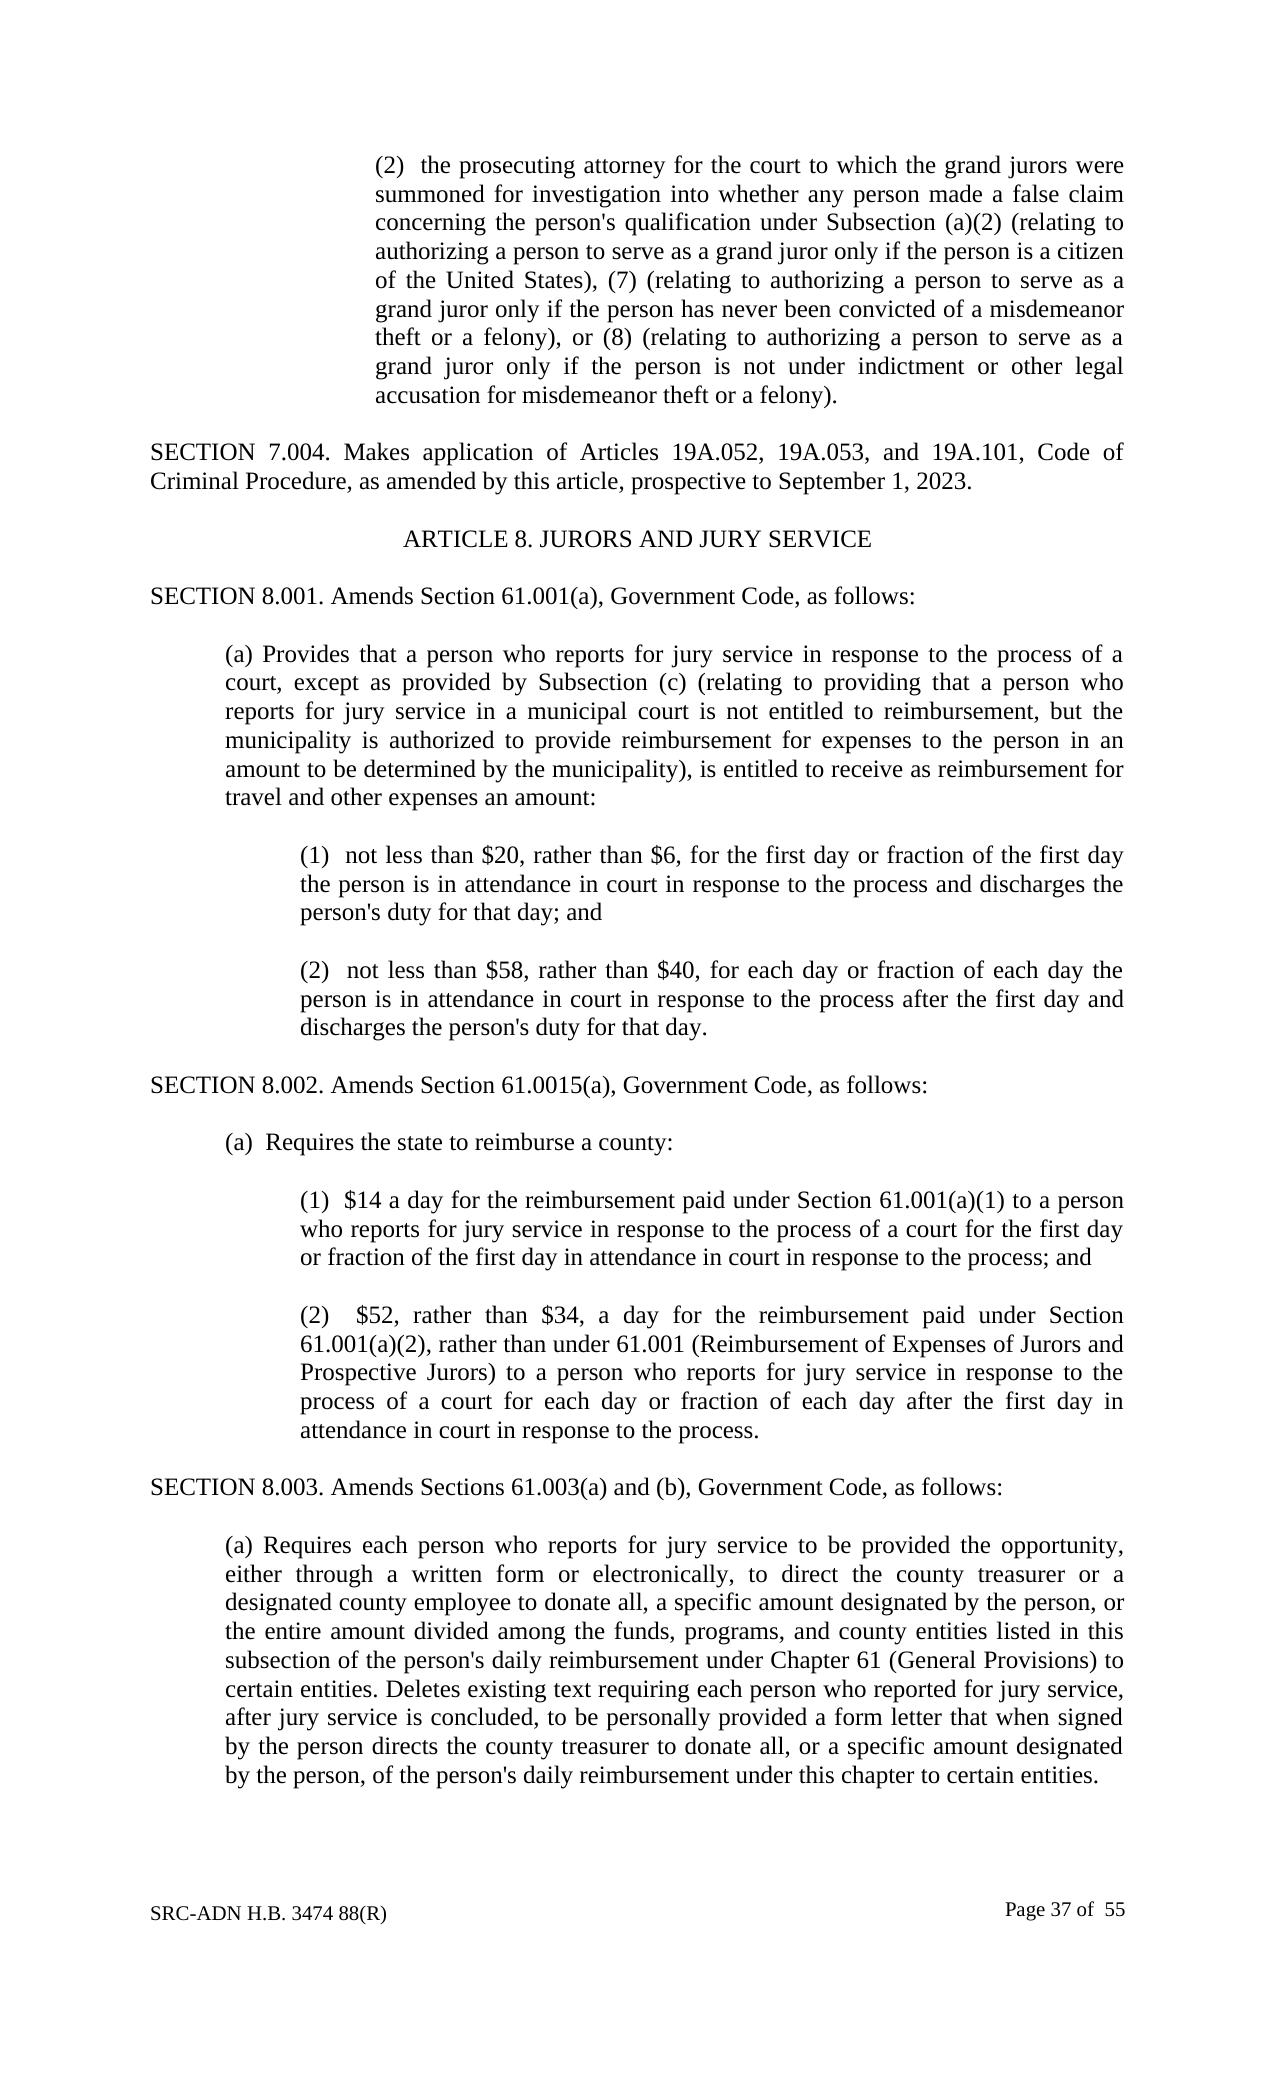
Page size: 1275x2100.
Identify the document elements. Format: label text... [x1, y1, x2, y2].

text (2) $52, rather than $34, a day for the reimbursement paid under Section 61.001(a)(2), rather than under 61.001 (Reimbursement of Expenses of Jurors and Prospective Jurors) to a person who reports for jury service in response to the process of a court for each day or fraction of each day after the first day in attendance in court in response to the process. [300, 1300, 1125, 1444]
text (2) not less than $58, rather than $40, for each day or fraction of each day the person is in attendance in court in response to the process after the first day and discharges the person's duty for that day. [300, 955, 1125, 1041]
text SECTION 8.003. Amends Sections 61.003(a) and (b), Government Code, as follows: [150, 1472, 1125, 1501]
text SECTION 7.004. Makes application of Articles 19A.052, 19A.053, and 19A.101, Code of Criminal Procedure, as amended by this article, prospective to September 1, 2023. [150, 437, 1125, 495]
text (a) Requires each person who reports for jury service to be provided the opportunity, either through a written form or electronically, to direct the county treasurer or a designated county employee to donate all, a specific amount designated by the person, or the entire amount divided among the funds, programs, and county entities listed in this subsection of the person's daily reimbursement under Chapter 61 (General Provisions) to certain entities. Deletes existing text requiring each person who reported for jury service, after jury service is concluded, to be personally provided a form letter that when signed by the person directs the county treasurer to donate all, or a specific amount designated by the person, of the person's daily reimbursement under this chapter to certain entities. [225, 1530, 1125, 1789]
text (1) $14 a day for the reimbursement paid under Section 61.001(a)(1) to a person who reports for jury service in response to the process of a court for the first day or fraction of the first day in attendance in court in response to the process; and [300, 1185, 1125, 1271]
text (a) Provides that a person who reports for jury service in response to the process of a court, except as provided by Subsection (c) (relating to providing that a person who reports for jury service in a municipal court is not entitled to reimbursement, but the municipality is authorized to provide reimbursement for expenses to the person in an amount to be determined by the municipality), is entitled to receive as reimbursement for travel and other expenses an amount: [225, 639, 1125, 811]
text ARTICLE 8. JURORS AND JURY SERVICE [150, 524, 1125, 552]
text SECTION 8.002. Amends Section 61.0015(a), Government Code, as follows: [150, 1070, 1125, 1099]
text (1) not less than $20, rather than $6, for the first day or fraction of the first day the person is in attendance in court in response to the process and discharges the person's duty for that day; and [300, 840, 1125, 926]
text SECTION 8.001. Amends Section 61.001(a), Government Code, as follows: [150, 581, 1125, 610]
text (2) the prosecuting attorney for the court to which the grand jurors were summoned for investigation into whether any person made a false claim concerning the person's qualification under Subsection (a)(2) (relating to authorizing a person to serve as a grand juror only if the person is a citizen of the United States), (7) (relating to authorizing a person to serve as a grand juror only if the person has never been convicted of a misdemeanor theft or a felony), or (8) (relating to authorizing a person to serve as a grand juror only if the person is not under indictment or other legal accusation for misdemeanor theft or a felony). [375, 150, 1125, 409]
text (a) Requires the state to reimburse a county: [225, 1127, 1125, 1156]
